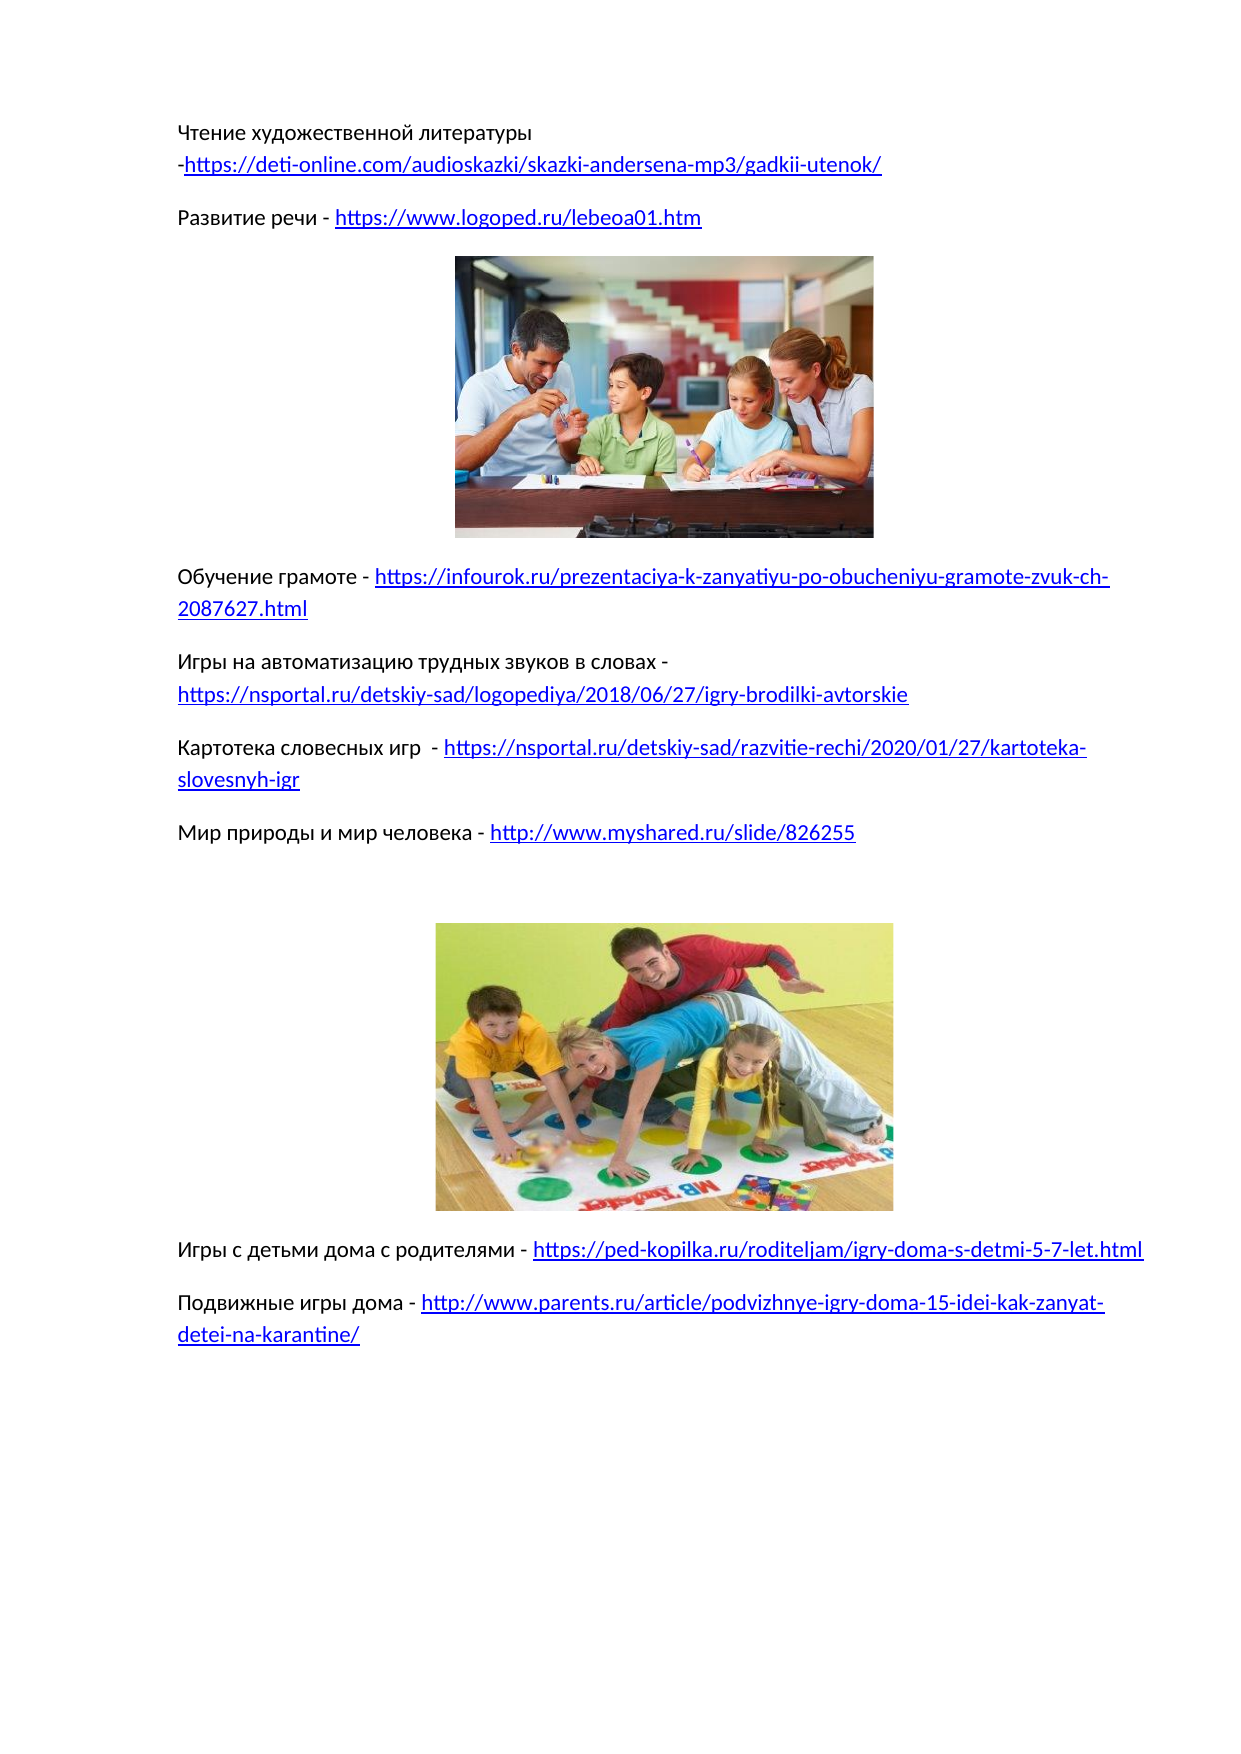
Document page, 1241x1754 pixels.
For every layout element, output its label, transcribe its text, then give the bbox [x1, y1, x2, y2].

text Мир природы и мир человека - http://www.myshared.ru/slide/826255 [177, 818, 1152, 846]
text Игры на автоматизацию трудных звуков в словах - https://nsportal.ru/detskiy-sad/logopediya/2018/06/27/igry-brodilki-avtorskie [177, 647, 1152, 708]
text Игры с детьми дома с родителями - https://ped-kopilka.ru/roditeljam/igry-doma-s-detmi-5-7-let.html [177, 1235, 1152, 1263]
text Подвижные игры дома - http://www.parents.ru/article/podvizhnye-igry-doma-15-idei-kak-zanyat-detei-na-karantine/ [177, 1288, 1152, 1348]
picture [435, 923, 894, 1211]
picture [455, 256, 874, 538]
text Обучение грамоте - https://infourok.ru/prezentaciya-k-zanyatiyu-po-obucheniyu-gramote-zvuk-ch-2087627.html [177, 562, 1152, 622]
text Картотека словесных игр - https://nsportal.ru/detskiy-sad/razvitie-rechi/2020/01/27/kartoteka-slovesnyh-igr [177, 733, 1152, 793]
text Развитие речи - https://www.logoped.ru/lebeoa01.htm [177, 203, 1152, 231]
text Чтение художественной литературы -https://deti-online.com/audioskazki/skazki-andersena-mp3/gadkii-utenok/ [177, 118, 1152, 178]
